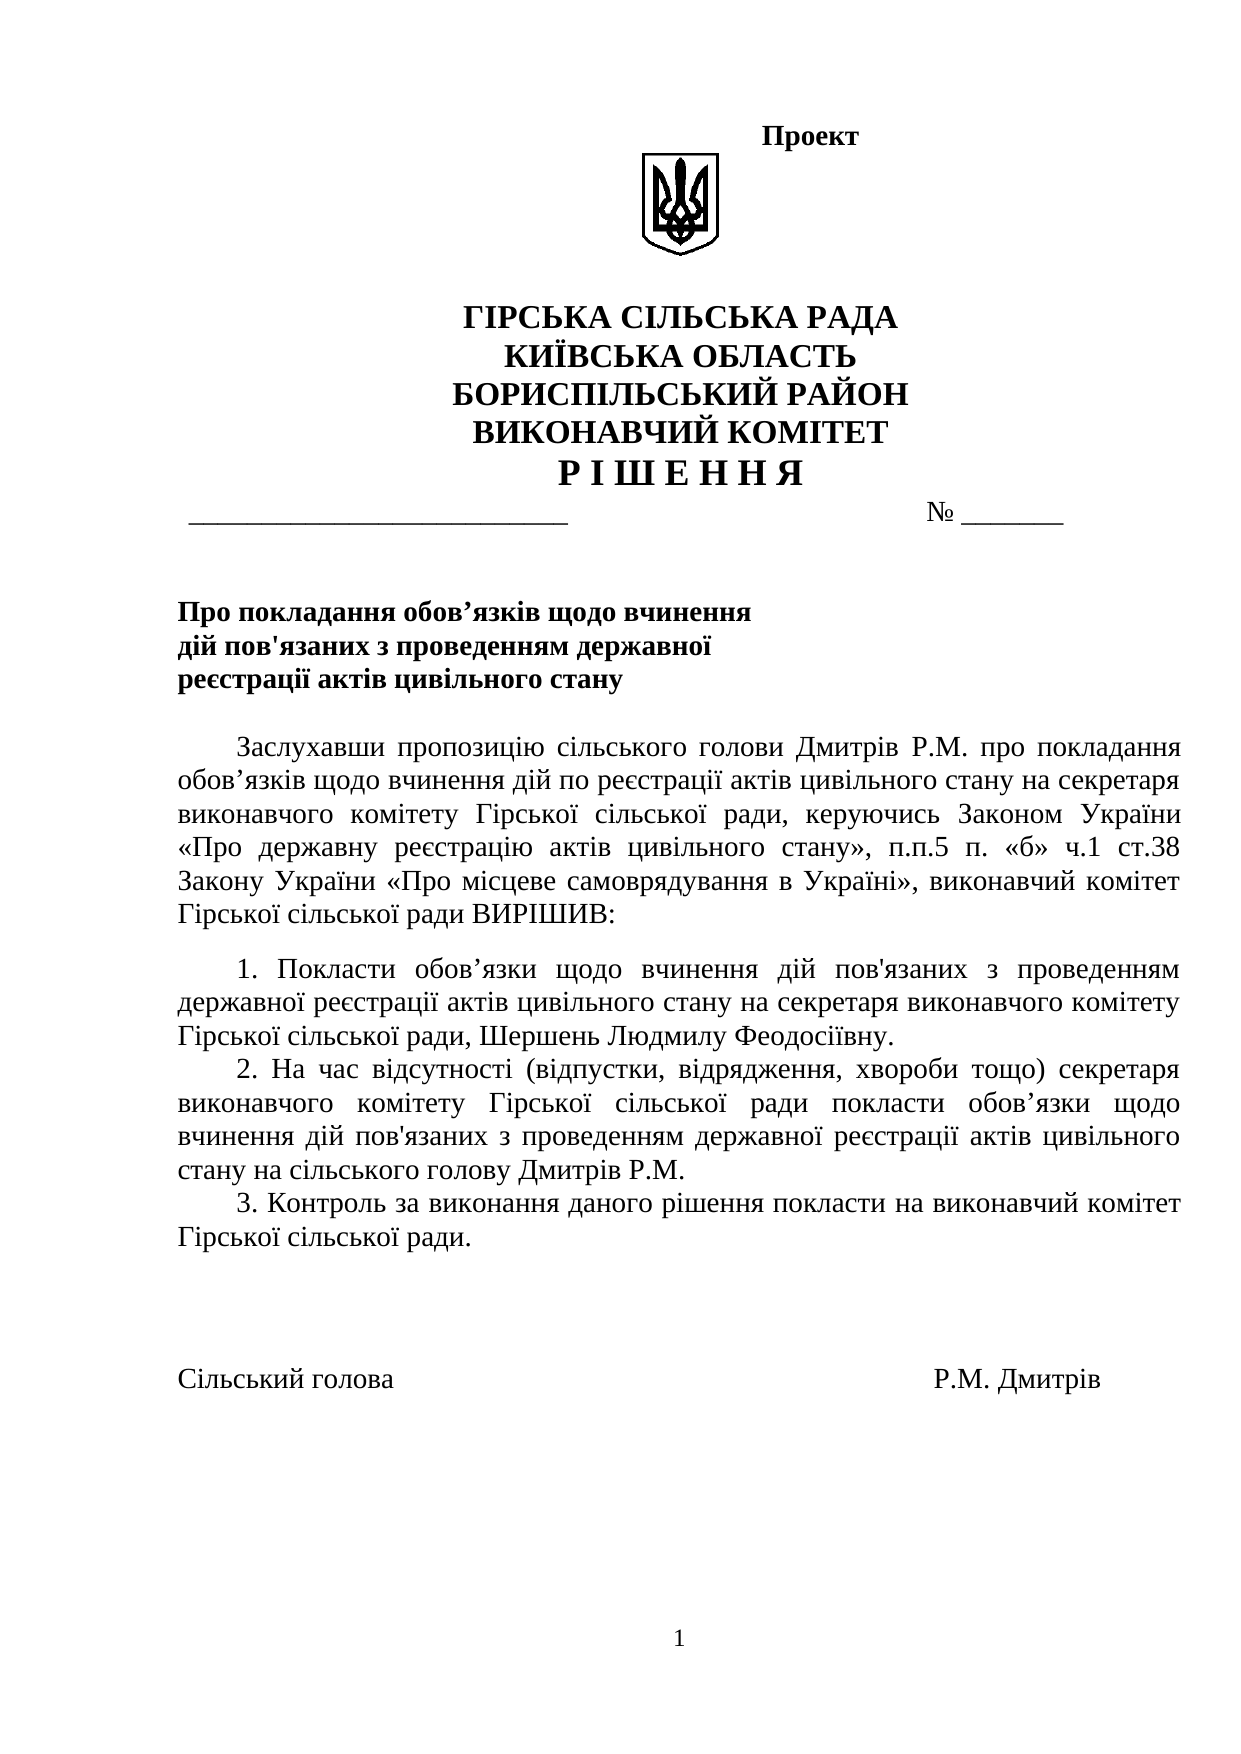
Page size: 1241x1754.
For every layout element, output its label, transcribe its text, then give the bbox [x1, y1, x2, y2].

text реєстрації актів цивільного стану [177, 662, 1181, 695]
text 1. Покласти обов’язки щодо вчинення дій пов'язаних з проведенням державної реєстрації актів цивільного стану на секретаря виконавчого комітету Гірської сільської ради, Шершень Людмилу Феодосіївну. [177, 951, 1181, 1051]
text 2. На час відсутності (відпустки, відрядження, хвороби тощо) секретаря виконавчого комітету Гірської сільської ради покласти обов’язки щодо вчинення дій пов'язаних з проведенням державної реєстрації актів цивільного стану на сільського голову Дмитрів Р.М. [177, 1051, 1181, 1186]
text Заслухавши пропозицію сільського голови Дмитрів Р.М. про покладання обов’язків щодо вчинення дій по реєстрації актів цивільного стану на секретаря виконавчого комітету Гірської сільської ради, керуючись Законом України «Про державну реєстрацію актів цивільного стану», п.п.5 п. «б» ч.1 ст.38 Закону України «Про місцеве самоврядування в Україні», виконавчий комітет Гірської сільської ради ВИРІШИВ: [177, 729, 1181, 930]
text Проект [177, 118, 1181, 152]
text Про покладання обов’язків щодо вчинення [177, 594, 1181, 628]
table_cell __________________________ № _______ [177, 494, 1183, 561]
text Сільський голова Р.М. Дмитрів [177, 1361, 1181, 1395]
text 3. Контроль за виконання даного рішення покласти на виконавчий комітет Гірської сільської ради. [177, 1186, 1181, 1253]
picture [640, 151, 721, 257]
table_cell ГІРСЬКА СІЛЬСЬКА РАДА КИЇВСЬКА ОБЛАСТЬ БОРИСПІЛЬСЬКИЙ РАЙОН ВИКОНАВЧИЙ КОМІТЕТ Р І Ш Е Н Н Я [177, 264, 1183, 494]
text дій пов'язаних з проведенням державної [177, 628, 1181, 662]
table_header [177, 152, 1183, 264]
